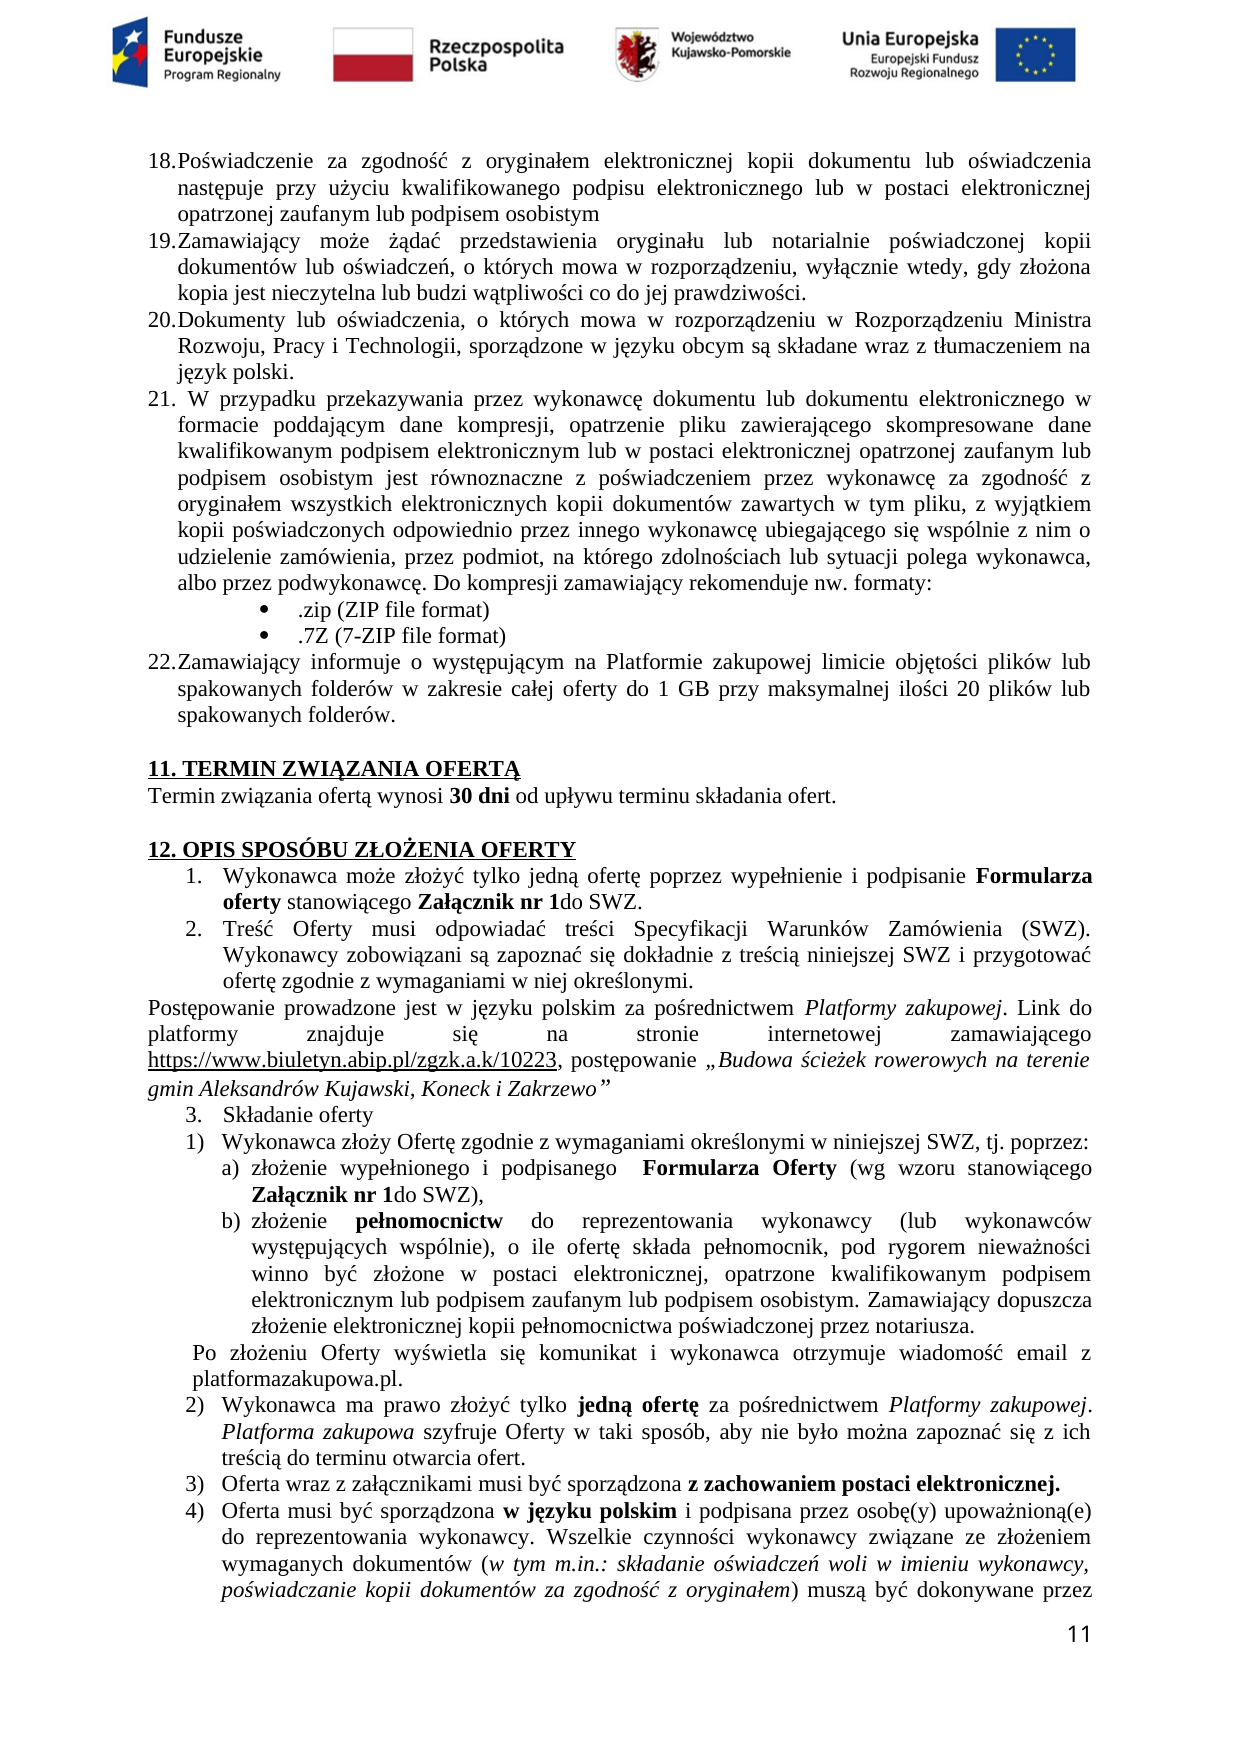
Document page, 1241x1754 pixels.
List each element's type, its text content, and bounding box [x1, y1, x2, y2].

list Wykonawca ma prawo złożyć tylko jedną ofertę za pośrednictwem Platformy zakupowej. Platforma zakupowa szyfruje Oferty w taki sposób, aby nie było można zapoznać się z ich treścią do terminu otwarcia ofert. [185, 1391, 1093, 1471]
list Dokumenty lub oświadczenia, o których mowa w rozporządzeniu w Rozporządzeniu Ministra Rozwoju, Pracy i Technologii, sporządzone w języku obcym są składane wraz z tłumaczeniem na język polski. [148, 306, 1093, 385]
list Wykonawca złoży Ofertę zgodnie z wymaganiami określonymi w niniejszej SWZ, tj. poprzez: [185, 1128, 1093, 1154]
list .zip (ZIP file format) [260, 596, 1093, 622]
text 11. TERMIN ZWIĄZANIA OFERTĄ [148, 755, 1093, 781]
list W przypadku przekazywania przez wykonawcę dokumentu lub dokumentu elektronicznego w formacie poddającym dane kompresji, opatrzenie pliku zawierającego skompresowane dane kwalifikowanym podpisem elektronicznym lub w postaci elektronicznej opatrzonej zaufanym lub podpisem osobistym jest równoznaczne z poświadczeniem przez wykonawcę za zgodność z oryginałem wszystkich elektronicznych kopii dokumentów zawartych w tym pliku, z wyjątkiem kopii poświadczonych odpowiednio przez innego wykonawcę ubiegającego się wspólnie z nim o udzielenie zamówienia, przez podmiot, na którego zdolnościach lub sytuacji polega wykonawca, albo przez podwykonawcę. Do kompresji zamawiający rekomenduje nw. formaty: [148, 385, 1093, 596]
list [185, 1497, 1093, 1602]
text Postępowanie prowadzone jest w języku polskim za pośrednictwem Platformy zakupowej. Link do platformy znajduje się na stronie internetowej zamawiającego https://www.biuletyn.abip.pl/zgzk.a.k/10223, postępowanie „Budowa ścieżek rowerowych na terenie gmin Aleksandrów Kujawski, Koneck i Zakrzewo” [148, 994, 1093, 1102]
list Zamawiający informuje o występującym na Platformie zakupowej limicie objętości plików lub spakowanych folderów w zakresie całej oferty do 1 GB przy maksymalnej ilości 20 plików lub spakowanych folderów. [148, 648, 1093, 727]
list złożenie pełnomocnictw do reprezentowania wykonawcy (lub wykonawców występujących wspólnie), o ile ofertę składa pełnomocnik, pod rygorem nieważności winno być złożone w postaci elektronicznej, opatrzone kwalifikowanym podpisem elektronicznym lub podpisem zaufanym lub podpisem osobistym. Zamawiający dopuszcza złożenie elektronicznej kopii pełnomocnictwa poświadczonej przez notariusza. [221, 1207, 1093, 1339]
list Składanie oferty [185, 1102, 1093, 1128]
list Poświadczenie za zgodność z oryginałem elektronicznej kopii dokumentu lub oświadczenia następuje przy użyciu kwalifikowanego podpisu elektronicznego lub w postaci elektronicznej opatrzonej zaufanym lub podpisem osobistym [148, 148, 1093, 227]
list złożenie wypełnionego i podpisanego Formularza Oferty (wg wzoru stanowiącego Załącznik nr 1do SWZ), [221, 1154, 1093, 1207]
text 12. OPIS SPOSÓBU ZŁOŻENIA OFERTY [148, 836, 1093, 862]
text Termin związania ofertą wynosi 30 dni od upływu terminu składania ofert. [148, 782, 1093, 808]
picture [95, 0, 1093, 105]
text Po złożeniu Oferty wyświetla się komunikat i wykonawca otrzymuje wiadomość email z platformazakupowa.pl. [192, 1339, 1093, 1391]
list .7Z (7-ZIP file format) [260, 622, 1093, 648]
list Wykonawca może złożyć tylko jedną ofertę poprzez wypełnienie i podpisanie Formularza oferty stanowiącego Załącznik nr 1do SWZ. [185, 862, 1093, 915]
list Zamawiający może żądać przedstawienia oryginału lub notarialnie poświadczonej kopii dokumentów lub oświadczeń, o których mowa w rozporządzeniu, wyłącznie wtedy, gdy złożona kopia jest nieczytelna lub budzi wątpliwości co do jej prawdziwości. [148, 227, 1093, 306]
list Treść Oferty musi odpowiadać treści Specyfikacji Warunków Zamówienia (SWZ). Wykonawcy zobowiązani są zapoznać się dokładnie z treścią niniejszej SWZ i przygotować ofertę zgodnie z wymaganiami w niej określonymi. [185, 915, 1093, 994]
list Oferta wraz z załącznikami musi być sporządzona z zachowaniem postaci elektronicznej. [185, 1471, 1093, 1497]
